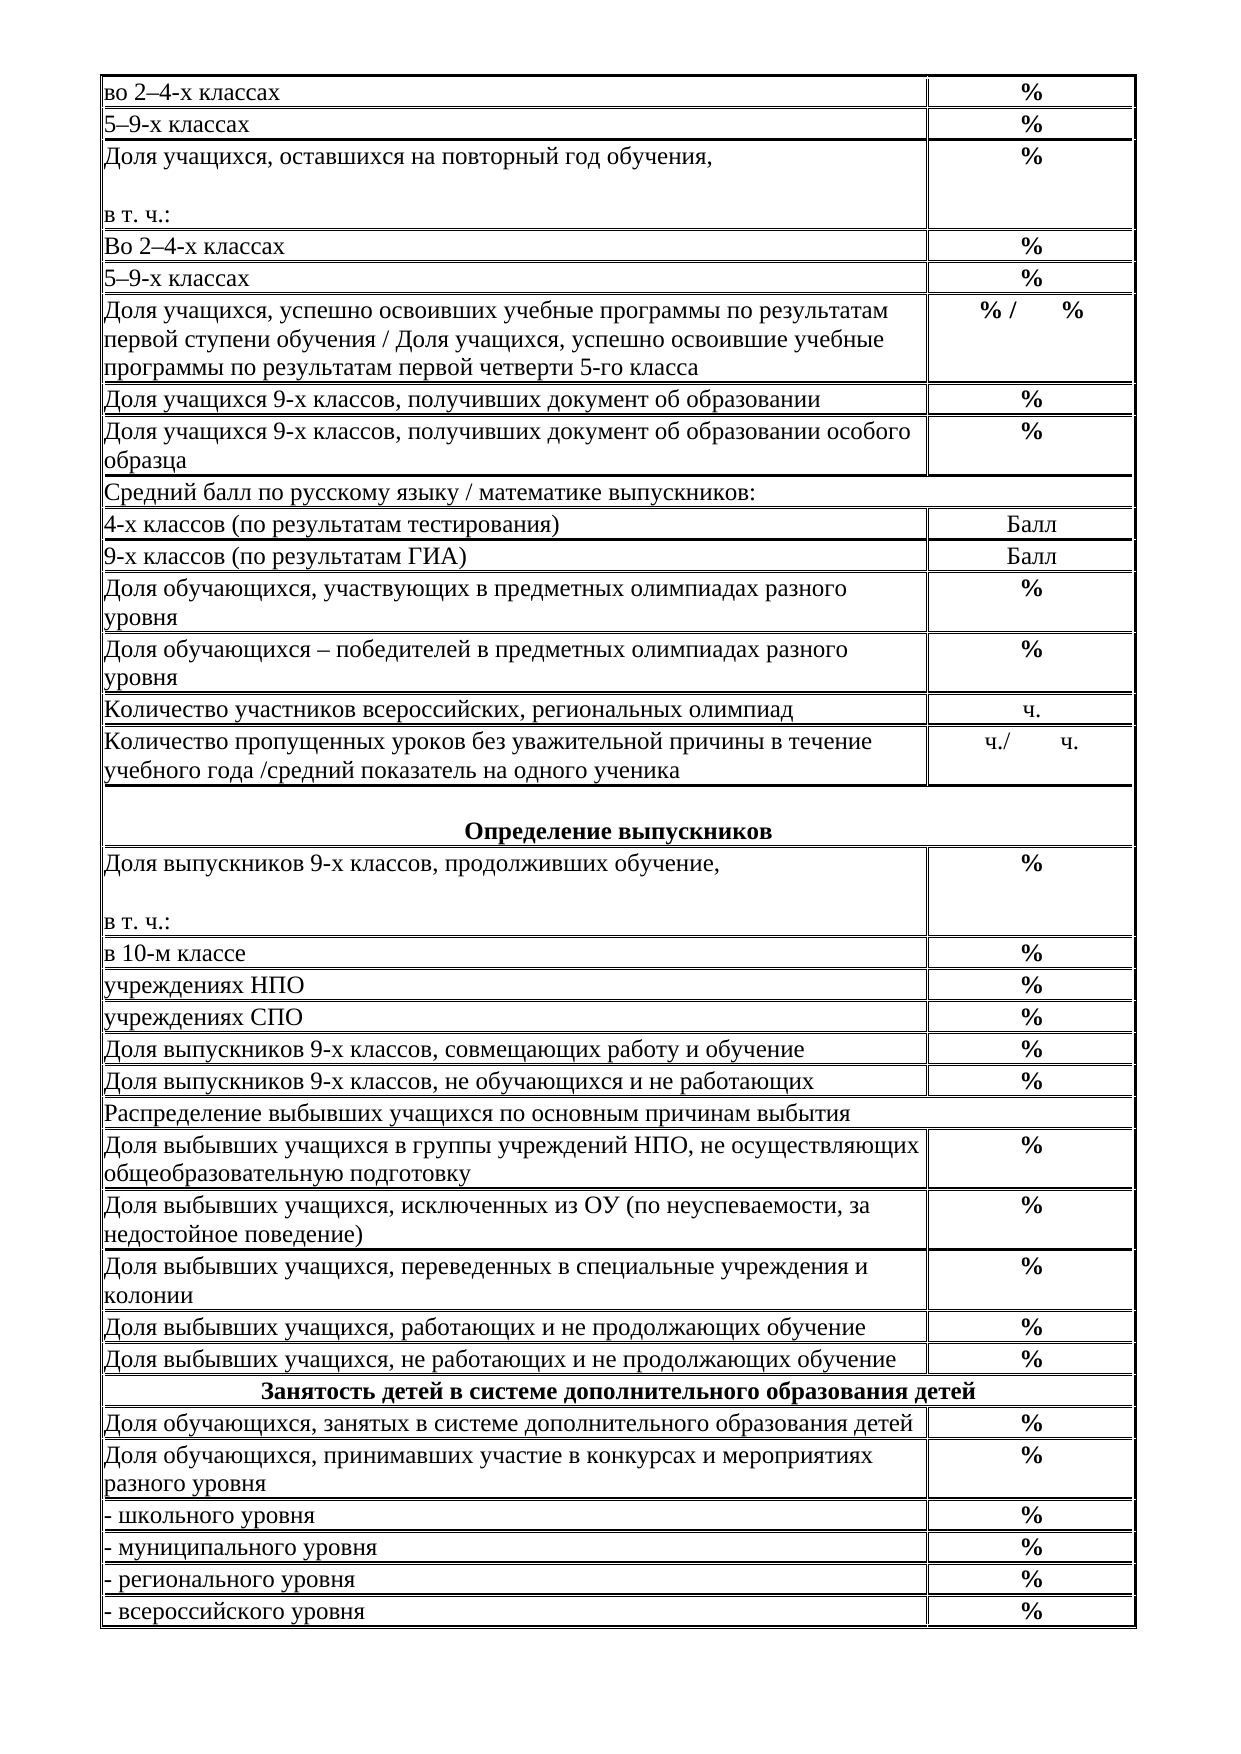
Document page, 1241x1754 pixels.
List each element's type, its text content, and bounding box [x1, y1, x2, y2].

table_cell % [928, 228, 1136, 260]
table_cell Доля обучающихся, принимавших участие в конкурсах и мероприятиях разного уровня [101, 1437, 928, 1497]
table_cell - регионального уровня [103, 1561, 926, 1593]
table_cell % [928, 1126, 1135, 1187]
table_cell % [929, 1529, 1135, 1561]
table_cell - муниципального уровня [103, 1529, 926, 1561]
table_cell 9-х классов (по результатам ГИА) [101, 538, 926, 570]
table_cell % [929, 1497, 1135, 1529]
table_cell в 10-м классе [103, 935, 926, 967]
table_cell % [928, 967, 1136, 998]
table_cell % [929, 999, 1135, 1031]
table_cell учреждениях СПО [103, 999, 926, 1031]
table_cell ч. [929, 691, 1135, 723]
table_cell Доля выпускников 9-х классов, не обучающихся и не работающих [103, 1063, 926, 1094]
table_cell Доля выбывших учащихся, исключенных из ОУ (по неуспеваемости, за недостойное поведение) [103, 1187, 926, 1248]
table_cell % [928, 260, 1136, 292]
table_cell % [929, 381, 1135, 413]
table_cell % [929, 138, 1136, 228]
table_cell % [929, 1561, 1135, 1593]
table_cell Во 2–4-х классах [101, 228, 928, 260]
table_cell % [928, 570, 1136, 631]
table_cell Балл [929, 538, 1136, 570]
table_cell % [929, 935, 1135, 967]
table_cell Доля учащихся 9-х классов, получивших документ об образовании особого образца [103, 413, 926, 474]
table_cell Доля выбывших учащихся, переведенных в специальные учреждения и колонии [101, 1248, 926, 1309]
table_cell Балл [928, 506, 1136, 538]
table_cell % [928, 631, 1136, 691]
table_cell Доля обучающихся, занятых в системе дополнительного образования детей [103, 1405, 926, 1437]
table_cell Количество участников всероссийских, региональных олимпиад [103, 691, 926, 723]
table_cell % [928, 77, 1134, 106]
table_cell % [928, 1309, 1136, 1341]
table_cell Занятость детей в системе дополнительного образования детей [101, 1373, 1136, 1404]
table_cell Доля выбывших учащихся, не работающих и не продолжающих обучение [101, 1341, 928, 1373]
table_cell % [929, 1248, 1136, 1309]
table_cell % [928, 1437, 1136, 1497]
table_cell Средний балл по русскому языку / математике выпускников: [103, 474, 1134, 506]
table_cell во 2–4-х классах [103, 77, 928, 106]
table_cell Распределение выбывших учащихся по основным причинам выбытия [103, 1095, 1135, 1126]
table_cell 4-х классов (по результатам тестирования) [101, 506, 928, 538]
table_cell - школьного уровня [103, 1497, 926, 1529]
table_cell % [929, 413, 1135, 474]
table_cell Доля учащихся 9-х классов, получивших документ об образовании [103, 381, 926, 413]
table_cell 5–9-х классах [101, 106, 928, 138]
table_cell Количество пропущенных уроков без уважительной причины в течение учебного года /средний показатель на одного ученика [103, 723, 926, 784]
table_cell 5–9-х классах [101, 260, 928, 292]
table_cell % / % [928, 292, 1136, 381]
table_cell учреждениях НПО [101, 967, 928, 998]
table_cell Доля выпускников 9-х классов, продолживших обучение, в т. ч.: [101, 845, 928, 934]
table_cell % [928, 1593, 1135, 1625]
table_cell - всероссийского уровня [103, 1593, 928, 1625]
table_cell % [928, 106, 1136, 138]
table_cell % [929, 1063, 1135, 1094]
table_cell % [929, 1405, 1135, 1437]
table_cell Доля выпускников 9-х классов, совмещающих работу и обучение [101, 1031, 928, 1062]
table_cell Доля обучающихся – победителей в предметных олимпиадах разного уровня [101, 631, 928, 691]
table_cell Доля выбывших учащихся в группы учреждений НПО, не осуществляющих общеобразовательную подготовку [103, 1126, 928, 1187]
table_cell % [928, 845, 1136, 934]
table_cell Доля учащихся, оставшихся на повторный год обучения, в т. ч.: [101, 138, 926, 228]
table_cell Доля обучающихся, участвующих в предметных олимпиадах разного уровня [101, 570, 928, 631]
table_cell Доля выбывших учащихся, работающих и не продолжающих обучение [101, 1309, 928, 1341]
table_cell % [928, 1341, 1136, 1373]
table_cell Доля учащихся, успешно освоивших учебные программы по результатам первой ступени обучения / Доля учащихся, успешно освоившие учебные программы по результатам первой четверти 5-го класса [101, 292, 928, 381]
table_cell Определение выпускников [103, 784, 1134, 845]
table_cell % [929, 1187, 1135, 1248]
table_cell ч./ ч. [929, 723, 1135, 784]
table_cell % [928, 1031, 1136, 1062]
